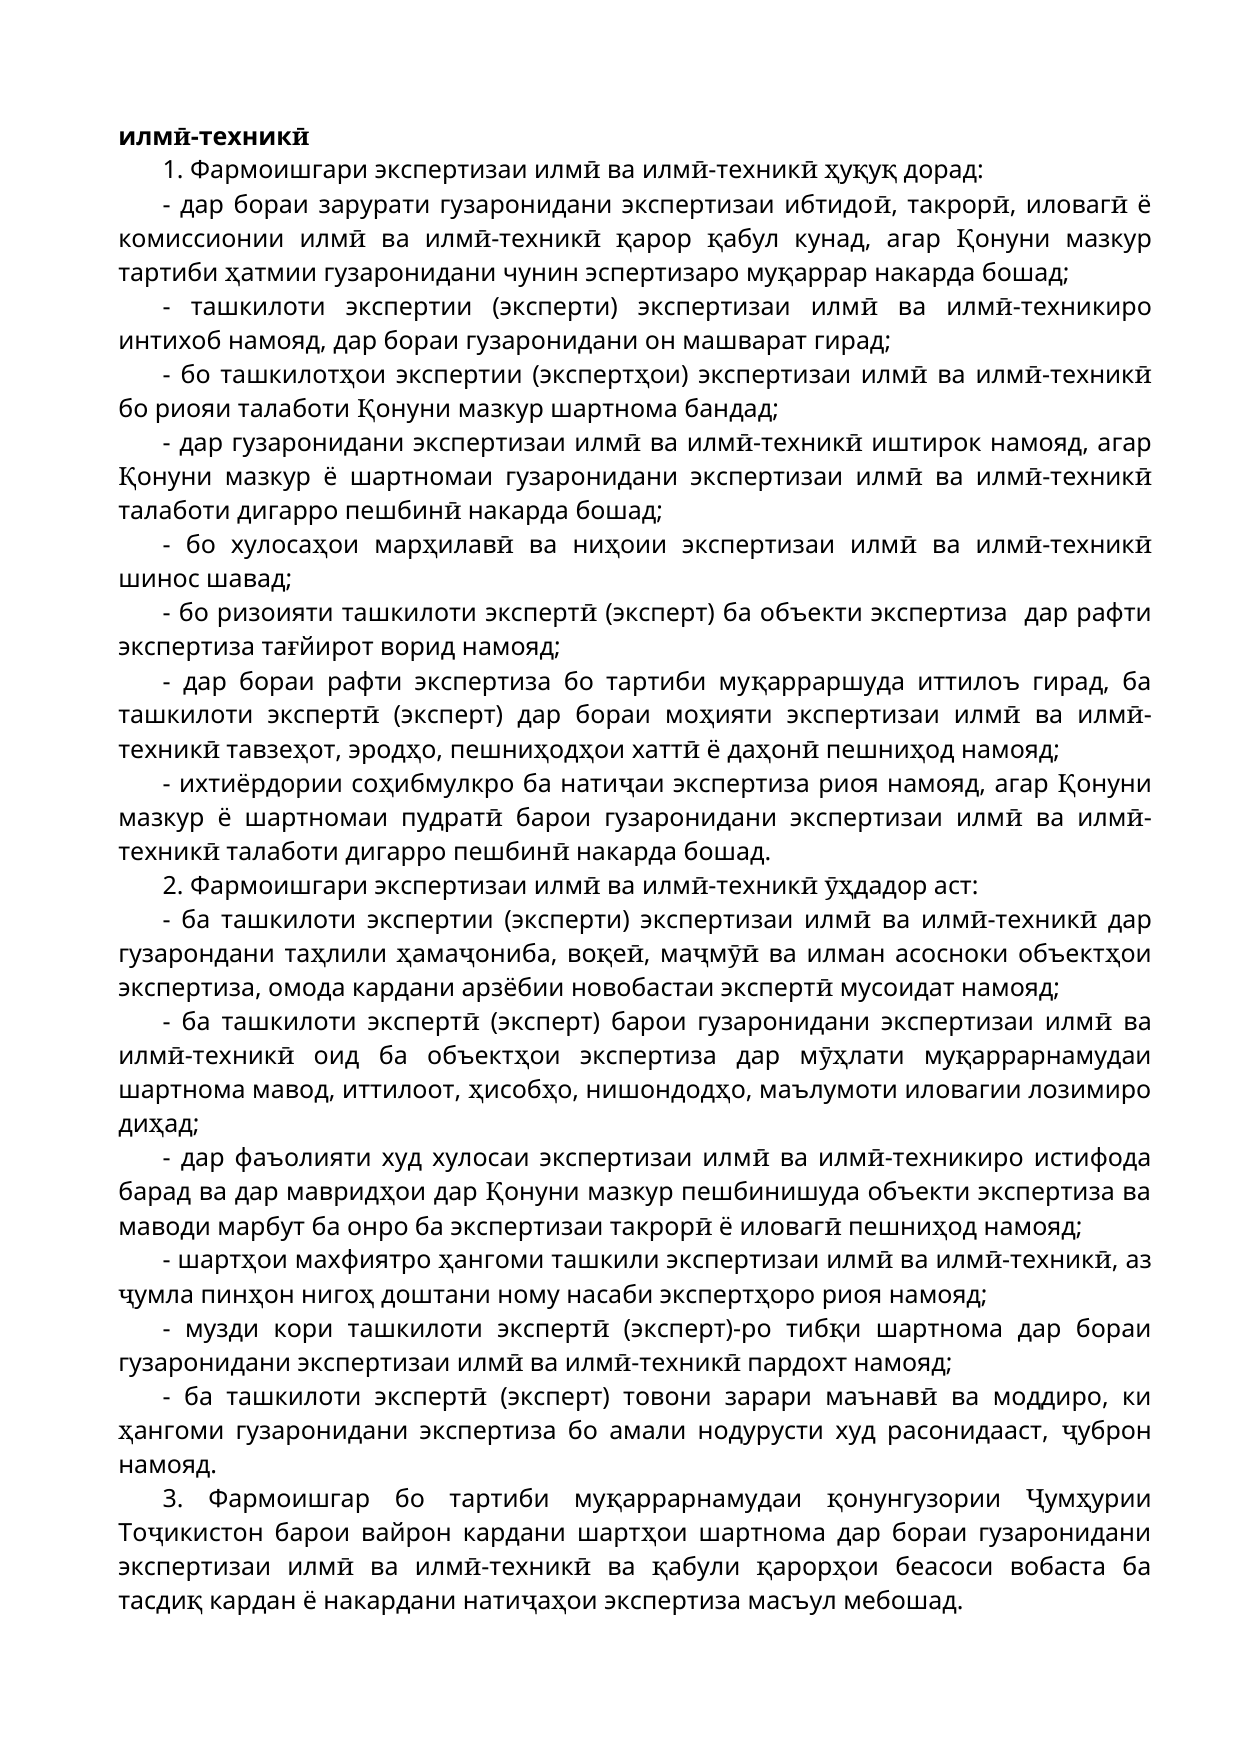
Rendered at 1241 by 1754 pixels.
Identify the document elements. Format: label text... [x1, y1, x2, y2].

text - ташкилоти экспертии (эксперти) экспертизаи илмӣ ва илмӣ-техникиро интихоб намояд, дар бораи гузаронидани он машварат гирад; [118, 288, 1152, 357]
text - дар бораи зарурати гузаронидани экспертизаи ибтидоӣ, такрорӣ, иловагӣ ё комиссионии илмӣ ва илмӣ-техникӣ қарор қабул кунад, агар Қонуни мазкур тартиби ҳатмии гузаронидани чунин эспертизаро муқаррар накарда бошад; [118, 186, 1152, 288]
text - дар бораи рафти экспертиза бо тартиби муқарраршуда иттилоъ гирад, ба ташкилоти экспертӣ (эксперт) дар бораи моҳияти экспертизаи илмӣ ва илмӣ-техникӣ тавзеҳот, эродҳо, пешниҳодҳои хаттӣ ё даҳонӣ пешниҳод намояд; [118, 663, 1152, 765]
text - бо хулосаҳои марҳилавӣ ва ниҳоии экспертизаи илмӣ ва илмӣ-техникӣ шинос шавад; [118, 527, 1152, 595]
text - ба ташкилоти экспертӣ (эксперт) товони зарари маънавӣ ва моддиро, ки ҳангоми гузаронидани экспертиза бо амали нодурусти худ расонидааст, ҷуброн намояд. [118, 1378, 1152, 1481]
text 1. Фармоишгари экспертизаи илмӣ ва илмӣ-техникӣ ҳуқуқ дорад: [118, 152, 1152, 186]
text 3. Фармоишгар бо тартиби муқаррарнамудаи қонунгузории Ҷумҳурии Тоҷикистон барои вайрон кардани шартҳои шартнома дар бораи гузаронидани экспертизаи илмӣ ва илмӣ-техникӣ ва қабули қарорҳои беасоси вобаста ба тасдиқ кардан ё накардани натиҷаҳои экспертиза масъул мебошад. [118, 1481, 1152, 1617]
text - ихтиёрдории соҳибмулкро ба натиҷаи экспертиза риоя намояд, агар Қонуни мазкур ё шартномаи пудратӣ барои гузаронидани экспертизаи илмӣ ва илмӣ-техникӣ талаботи дигарро пешбинӣ накарда бошад. [118, 765, 1152, 867]
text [118, 118, 1152, 152]
text - бо ташкилотҳои экспертии (экспертҳои) экспертизаи илмӣ ва илмӣ-техникӣ бо риояи талаботи Қонуни мазкур шартнома бандад; [118, 357, 1152, 425]
text - дар фаъолияти худ хулосаи экспертизаи илмӣ ва илмӣ-техникиро истифода барад ва дар мавридҳои дар Қонуни мазкур пешбинишуда объекти экспертиза ва маводи марбут ба онро ба экспертизаи такрорӣ ё иловагӣ пешниҳод намояд; [118, 1140, 1152, 1242]
text - музди кори ташкилоти экспертӣ (эксперт)-ро тибқи шартнома дар бораи гузаронидани экспертизаи илмӣ ва илмӣ-техникӣ пардохт намояд; [118, 1310, 1152, 1378]
text 2. Фармоишгари экспертизаи илмӣ ва илмӣ-техникӣ ӯҳдадор аст: [118, 867, 1152, 902]
text - шартҳои махфиятро ҳангоми ташкили экспертизаи илмӣ ва илмӣ-техникӣ, аз ҷумла пинҳон нигоҳ доштани ному насаби экспертҳоро риоя намояд; [118, 1242, 1152, 1310]
text - дар гузаронидани экспертизаи илмӣ ва илмӣ-техникӣ иштирок намояд, агар Қонуни мазкур ё шартномаи гузаронидани экспертизаи илмӣ ва илмӣ-техникӣ талаботи дигарро пешбинӣ накарда бошад; [118, 425, 1152, 527]
text - бо ризоияти ташкилоти экспертӣ (эксперт) ба объекти экспертиза дар рафти экспертиза тағйирот ворид намояд; [118, 595, 1152, 663]
text - ба ташкилоти экспертии (эксперти) экспертизаи илмӣ ва илмӣ-техникӣ дар гузарондани таҳлили ҳамаҷониба, воқеӣ, маҷмӯӣ ва илман асосноки объектҳои экспертиза, омода кардани арзёбии новобастаи экспертӣ мусоидат намояд; [118, 902, 1152, 1004]
text - ба ташкилоти экспертӣ (эксперт) барои гузаронидани экспертизаи илмӣ ва илмӣ-техникӣ оид ба объектҳои экспертиза дар мӯҳлати муқаррарнамудаи шартнома мавод, иттилоот, ҳисобҳо, нишондодҳо, маълумоти иловагии лозимиро диҳад; [118, 1004, 1152, 1140]
